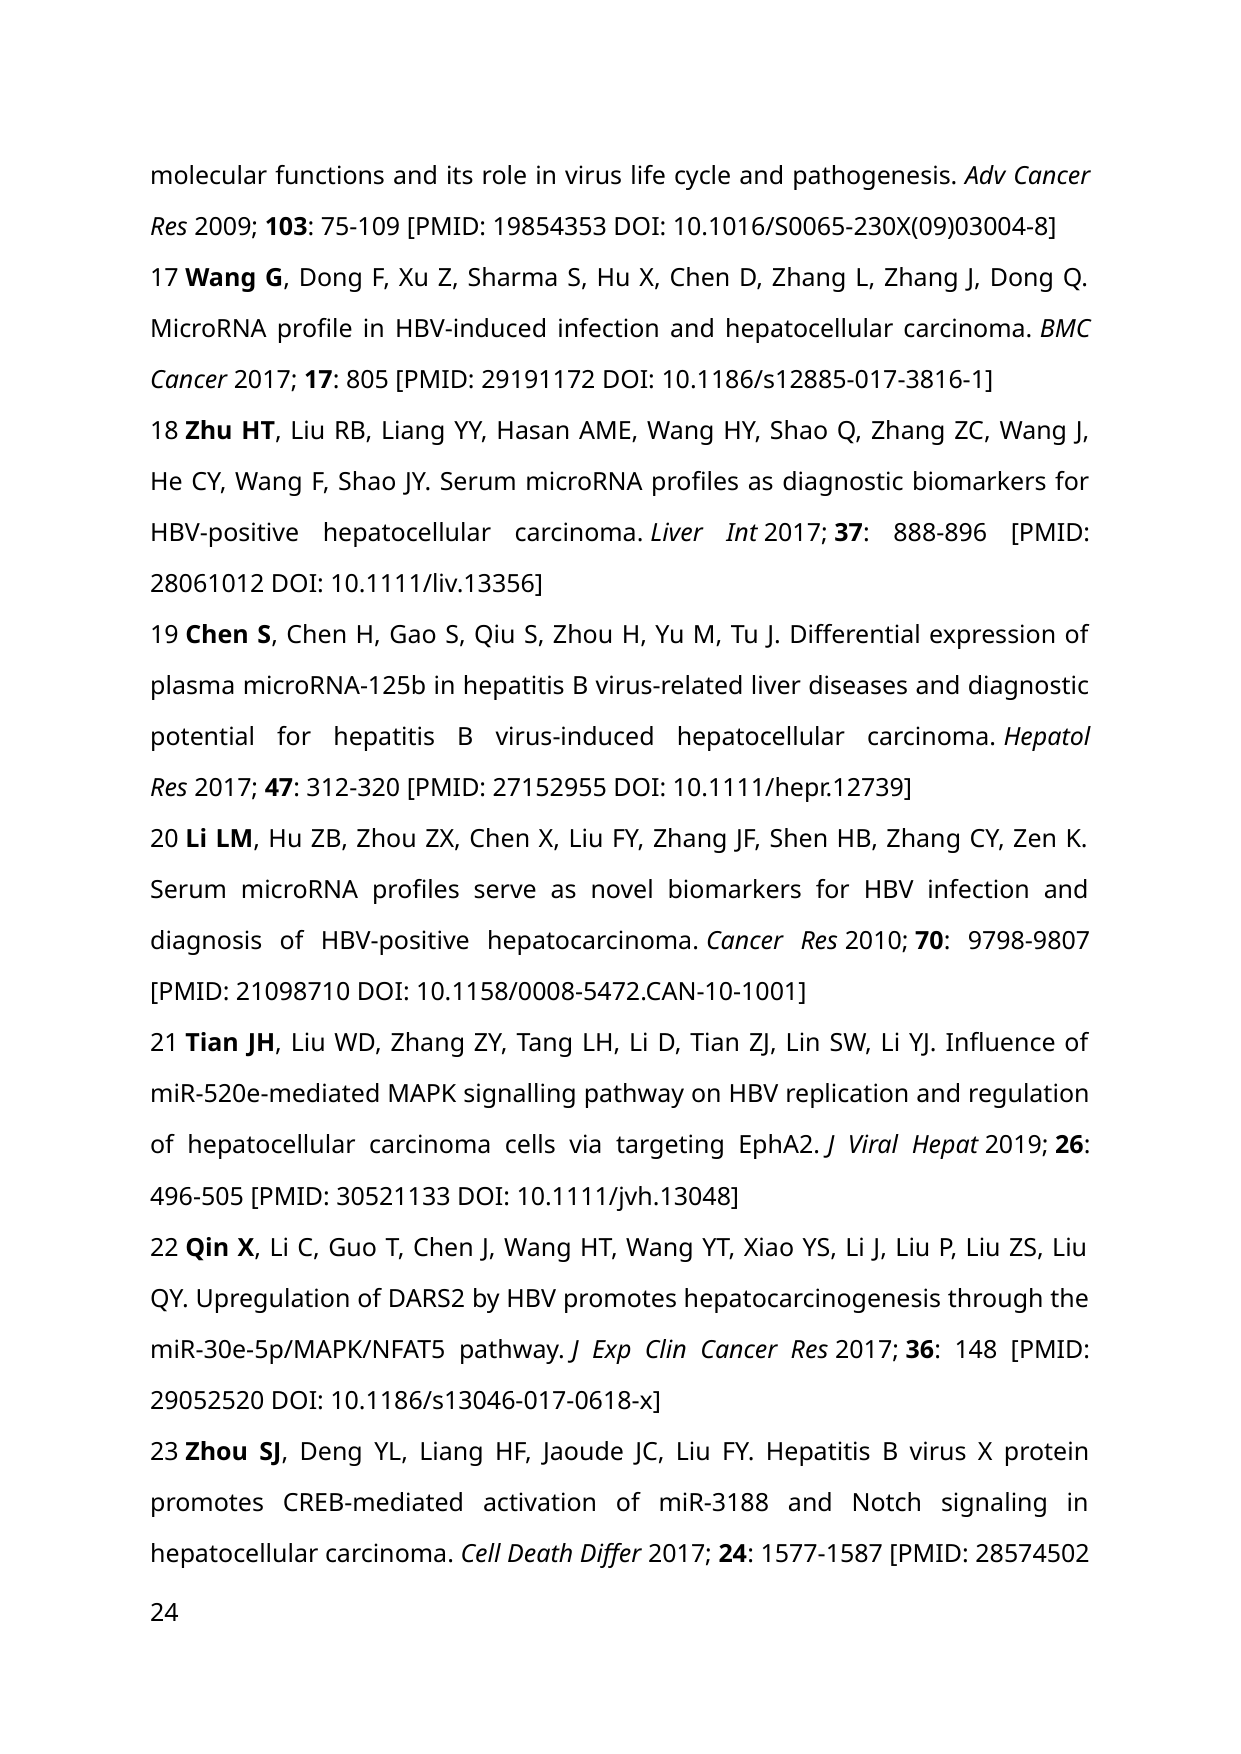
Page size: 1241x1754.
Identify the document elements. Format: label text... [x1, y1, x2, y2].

text 21 Tian JH, Liu WD, Zhang ZY, Tang LH, Li D, Tian ZJ, Lin SW, Li YJ. Influence of miR-520e-mediated MAPK signalling pathway on HBV replication and regulation of hepatocellular carcinoma cells via targeting EphA2. J Viral Hepat 2019; 26: 496-505 [PMID: 30521133 DOI: 10.1111/jvh.13048] [150, 1025, 1090, 1212]
text 20 Li LM, Hu ZB, Zhou ZX, Chen X, Liu FY, Zhang JF, Shen HB, Zhang CY, Zen K. Serum microRNA profiles serve as novel biomarkers for HBV infection and diagnosis of HBV-positive hepatocarcinoma. Cancer Res 2010; 70: 9798-9807 [PMID: 21098710 DOI: 10.1158/0008-5472.CAN-10-1001] [150, 821, 1090, 1008]
text 22 Qin X, Li C, Guo T, Chen J, Wang HT, Wang YT, Xiao YS, Li J, Liu P, Liu ZS, Liu QY. Upregulation of DARS2 by HBV promotes hepatocarcinogenesis through the miR-30e-5p/MAPK/NFAT5 pathway. J Exp Clin Cancer Res 2017; 36: 148 [PMID: 29052520 DOI: 10.1186/s13046-017-0618-x] [150, 1229, 1090, 1416]
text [150, 1433, 1090, 1569]
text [150, 157, 1090, 242]
text 18 Zhu HT, Liu RB, Liang YY, Hasan AME, Wang HY, Shao Q, Zhang ZC, Wang J, He CY, Wang F, Shao JY. Serum microRNA profiles as diagnostic biomarkers for HBV-positive hepatocellular carcinoma. Liver Int 2017; 37: 888-896 [PMID: 28061012 DOI: 10.1111/liv.13356] [150, 413, 1090, 600]
text 17 Wang G, Dong F, Xu Z, Sharma S, Hu X, Chen D, Zhang L, Zhang J, Dong Q. MicroRNA profile in HBV-induced infection and hepatocellular carcinoma. BMC Cancer 2017; 17: 805 [PMID: 29191172 DOI: 10.1186/s12885-017-3816-1] [150, 259, 1090, 396]
text 19 Chen S, Chen H, Gao S, Qiu S, Zhou H, Yu M, Tu J. Differential expression of plasma microRNA-125b in hepatitis B virus-related liver diseases and diagnostic potential for hepatitis B virus-induced hepatocellular carcinoma. Hepatol Res 2017; 47: 312-320 [PMID: 27152955 DOI: 10.1111/hepr.12739] [150, 617, 1090, 804]
